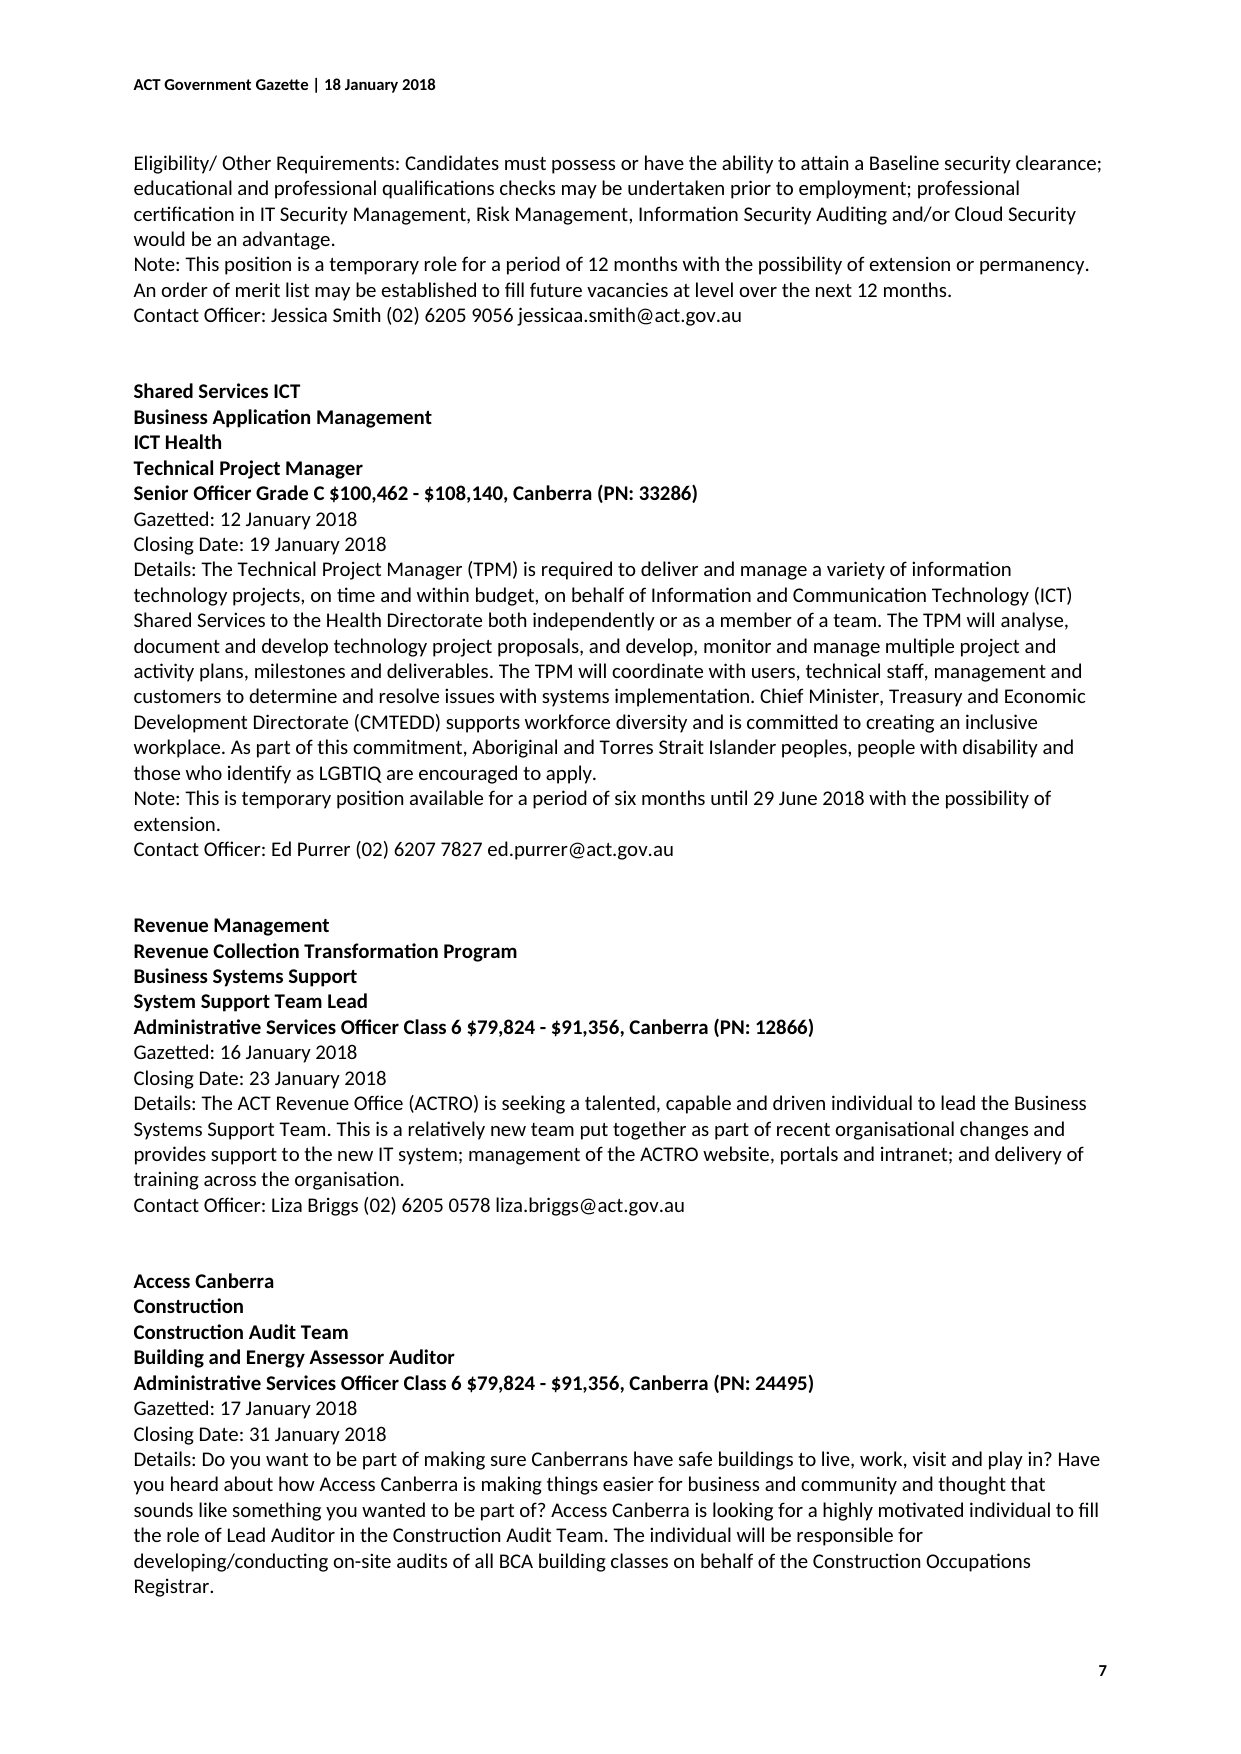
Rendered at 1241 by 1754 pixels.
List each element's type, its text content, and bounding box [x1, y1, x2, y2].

text Construction Audit Team [133, 1319, 1107, 1344]
text Technical Project Manager [133, 455, 1107, 480]
text System Support Team Lead [133, 989, 1107, 1014]
text Note: This position is a temporary role for a period of 12 months with the possibility of extension or permanency. An order of merit list may be established to fill future vacancies at level over the next 12 months. [133, 252, 1107, 302]
text Gazetted: 16 January 2018 [133, 1039, 1107, 1065]
text Details: Do you want to be part of making sure Canberrans have safe buildings to live, work, visit and play in? Have you heard about how Access Canberra is making things easier for business and community and thought that sounds like something you wanted to be part of? Access Canberra is looking for a highly motivated individual to fill the role of Lead Auditor in the Construction Audit Team. The individual will be responsible for developing/conducting on-site audits of all BCA building classes on behalf of the Construction Occupations Registrar. [133, 1446, 1107, 1599]
text Closing Date: 31 January 2018 [133, 1421, 1107, 1446]
text Revenue Collection Transformation Program [133, 938, 1107, 963]
text Contact Officer: Liza Briggs (02) 6205 0578 liza.briggs@act.gov.au [133, 1192, 1107, 1217]
text Revenue Management [133, 912, 1107, 938]
text Building and Energy Assessor Auditor [133, 1344, 1107, 1370]
text Business Application Management [133, 404, 1107, 429]
text Contact Officer: Ed Purrer (02) 6207 7827 ed.purrer@act.gov.au [133, 836, 1107, 862]
text Gazetted: 17 January 2018 [133, 1395, 1107, 1421]
text Access Canberra [133, 1268, 1107, 1294]
text Business Systems Support [133, 963, 1107, 989]
text Details: The Technical Project Manager (TPM) is required to deliver and manage a variety of information technology projects, on time and within budget, on behalf of Information and Communication Technology (ICT) Shared Services to the Health Directorate both independently or as a member of a team. The TPM will analyse, document and develop technology project proposals, and develop, monitor and manage multiple project and activity plans, milestones and deliverables. The TPM will coordinate with users, technical staff, management and customers to determine and resolve issues with systems implementation. Chief Minister, Treasury and Economic Development Directorate (CMTEDD) supports workforce diversity and is committed to creating an inclusive workplace. As part of this commitment, Aboriginal and Torres Strait Islander peoples, people with disability and those who identify as LGBTIQ are encouraged to apply. [133, 557, 1107, 785]
text Note: This is temporary position available for a period of six months until 29 June 2018 with the possibility of extension. [133, 785, 1107, 836]
text Gazetted: 12 January 2018 [133, 506, 1107, 531]
text Closing Date: 23 January 2018 [133, 1065, 1107, 1090]
text Administrative Services Officer Class 6 $79,824 - $91,356, Canberra (PN: 24495) [133, 1370, 1107, 1395]
text Eligibility/ Other Requirements: Candidates must possess or have the ability to attain a Baseline security clearance; educational and professional qualifications checks may be undertaken prior to employment; professional certification in IT Security Management, Risk Management, Information Security Auditing and/or Cloud Security would be an advantage. [133, 150, 1107, 252]
text Details: The ACT Revenue Office (ACTRO) is seeking a talented, capable and driven individual to lead the Business Systems Support Team. This is a relatively new team put together as part of recent organisational changes and provides support to the new IT system; management of the ACTRO website, portals and intranet; and delivery of training across the organisation. [133, 1090, 1107, 1192]
text Closing Date: 19 January 2018 [133, 531, 1107, 557]
text Construction [133, 1294, 1107, 1319]
text Senior Officer Grade C $100,462 - $108,140, Canberra (PN: 33286) [133, 480, 1107, 506]
text Administrative Services Officer Class 6 $79,824 - $91,356, Canberra (PN: 12866) [133, 1014, 1107, 1039]
text Contact Officer: Jessica Smith (02) 6205 9056 jessicaa.smith@act.gov.au [133, 302, 1107, 328]
text Shared Services ICT [133, 379, 1107, 404]
text ICT Health [133, 429, 1107, 455]
